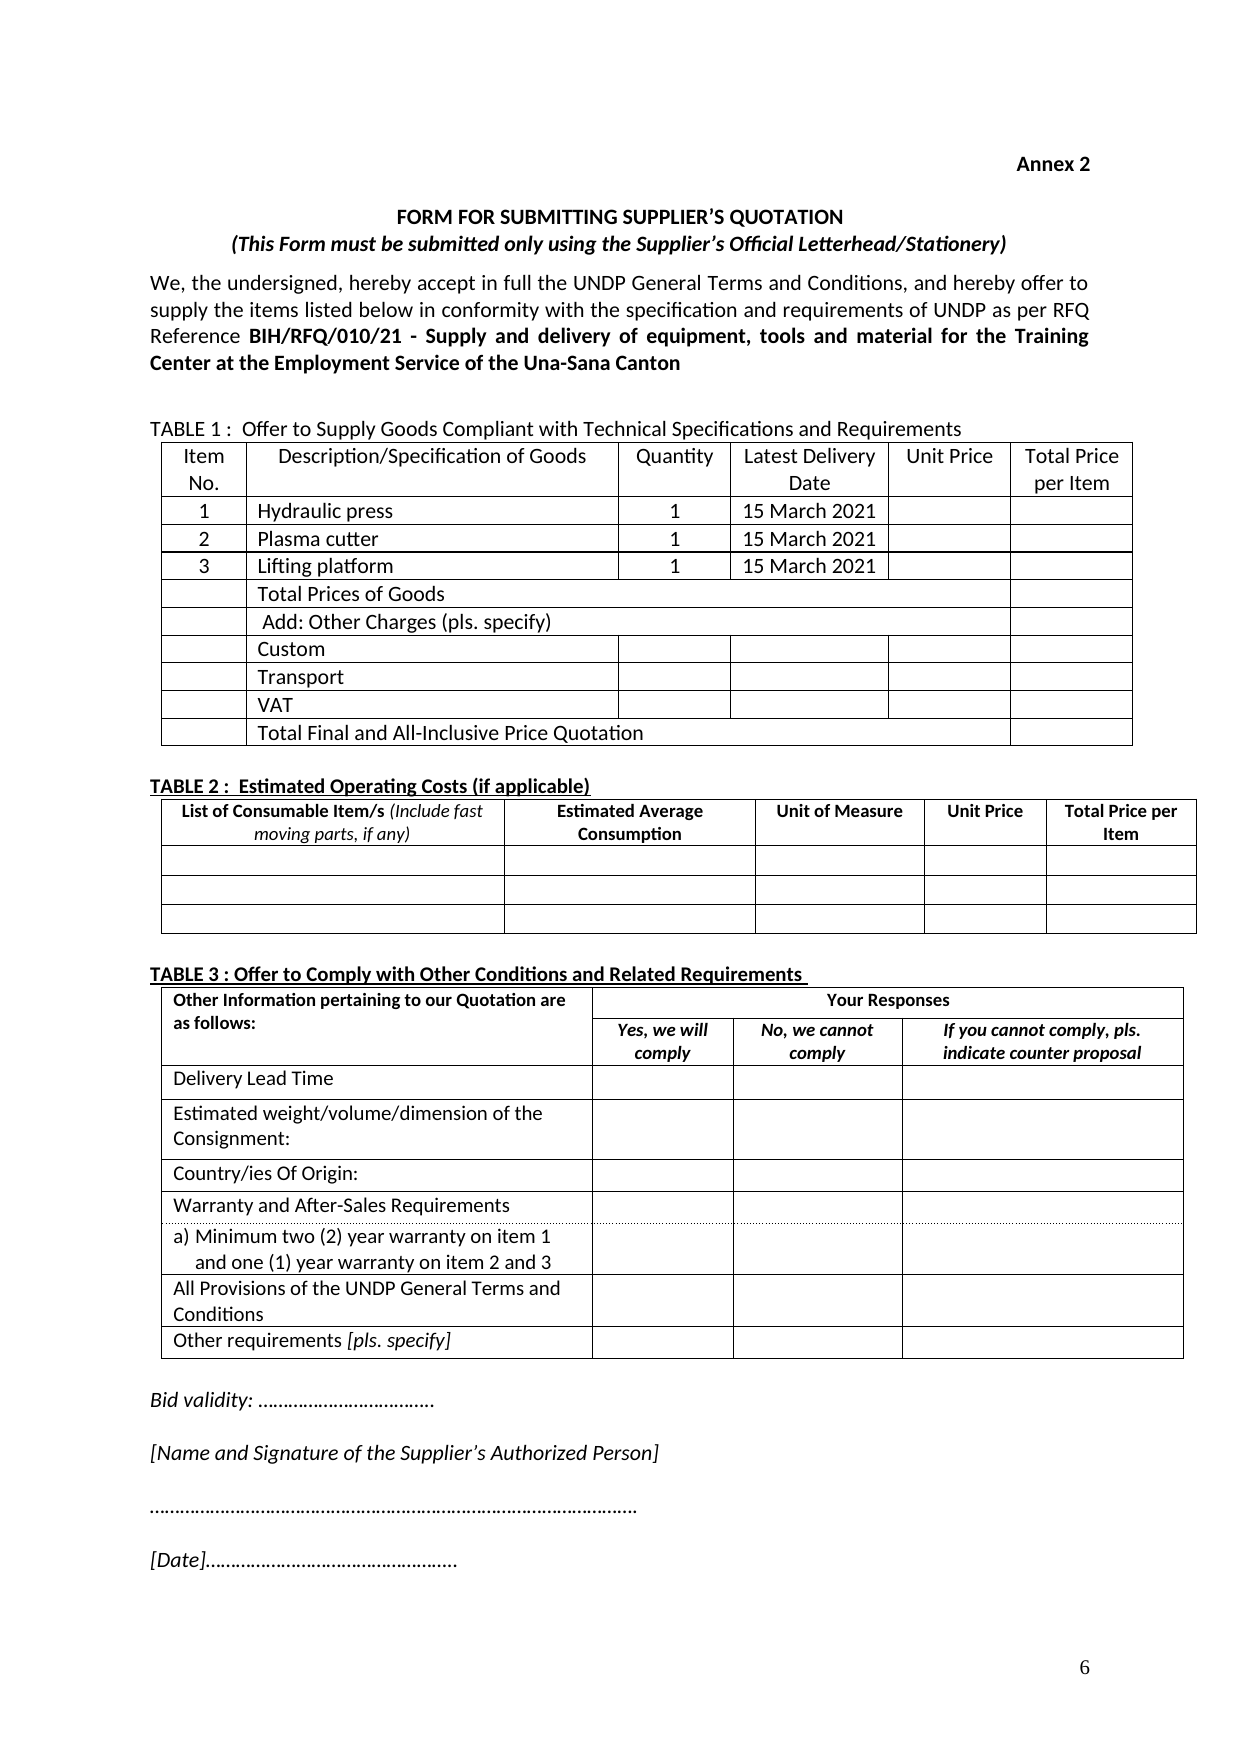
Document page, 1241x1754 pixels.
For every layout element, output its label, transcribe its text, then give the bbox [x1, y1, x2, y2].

table_header Unit of Measure [756, 800, 924, 845]
table_cell Hydraulic press [247, 497, 618, 524]
table_cell [1047, 846, 1196, 874]
table_cell [593, 1275, 733, 1326]
table_cell [734, 1160, 902, 1191]
text TABLE 3 : Offer to Comply with Other Conditions and Related Requirements [150, 962, 1090, 987]
text [Date]………………………………………….. [150, 1546, 1090, 1572]
table_cell [731, 636, 888, 662]
table_cell [903, 1275, 1183, 1326]
table_cell 1 [619, 553, 730, 579]
table_cell [889, 663, 1010, 690]
table_cell [903, 1100, 1183, 1159]
text [Name and Signature of the Supplier’s Authorized Person] [150, 1439, 1090, 1466]
text ……………………………………………………………………………………. [150, 1492, 1090, 1519]
text FORM FOR SUBMITTING SUPPLIER’S QUOTATION [150, 203, 1090, 230]
table_cell [734, 1327, 902, 1358]
table_header Latest Delivery Date [731, 443, 888, 496]
text TABLE 2 : Estimated Operating Costs (if applicable) [150, 773, 1024, 798]
table_cell 2 [162, 525, 246, 551]
table_cell 1 [619, 497, 730, 524]
table_cell [593, 1160, 733, 1191]
table_cell [162, 691, 246, 718]
table_cell 1 [162, 497, 246, 524]
table_cell [903, 1223, 1183, 1274]
table_cell [162, 663, 246, 690]
table_cell [731, 691, 888, 718]
table_cell [903, 1192, 1183, 1222]
table_cell [505, 876, 755, 903]
table_header Other Information pertaining to our Quotation are as follows: [162, 988, 592, 1064]
table_cell [734, 1275, 902, 1326]
table_cell [1047, 876, 1196, 903]
table_cell [756, 876, 924, 903]
table_cell Minimum two (2) year warranty on item 1 and one (1) year warranty on item 2 and 3 [162, 1223, 592, 1274]
table_cell [731, 663, 888, 690]
table_cell [903, 1160, 1183, 1191]
table_cell [734, 1066, 902, 1099]
table_cell [619, 663, 730, 690]
table_cell No, we cannot comply [734, 1019, 902, 1064]
table_cell [162, 580, 246, 607]
table_cell Total Prices of Goods [247, 580, 1010, 607]
table_cell [593, 1223, 733, 1274]
table_cell [1011, 608, 1132, 634]
table_cell 3 [162, 553, 246, 579]
table_cell [925, 876, 1046, 903]
table_cell [162, 719, 246, 745]
table_cell Warranty and After-Sales Requirements [162, 1192, 592, 1222]
table_header Item No. [162, 443, 246, 496]
table_cell 15 March 2021 [731, 497, 888, 524]
text Annex 2 [150, 150, 1090, 177]
table_cell Delivery Lead Time [162, 1066, 592, 1099]
table_cell [1011, 497, 1132, 524]
table_cell [162, 905, 504, 933]
table_cell 1 [619, 525, 730, 551]
table_cell If you cannot comply, pls. indicate counter proposal [903, 1019, 1183, 1064]
table_cell [925, 905, 1046, 933]
table_cell [734, 1100, 902, 1159]
table_header Unit Price [925, 800, 1046, 845]
table_cell [593, 1066, 733, 1099]
table_cell [1011, 580, 1132, 607]
table_cell [1011, 691, 1132, 718]
table_cell [593, 1192, 733, 1222]
table_cell Country/ies Of Origin: [162, 1160, 592, 1191]
table_cell [162, 846, 504, 874]
table_cell [162, 636, 246, 662]
table_cell [619, 636, 730, 662]
table_cell VAT [247, 691, 618, 718]
table_cell Estimated weight/volume/dimension of the Consignment: [162, 1100, 592, 1159]
table_cell Add: Other Charges (pls. specify) [247, 608, 1010, 634]
text Bid validity: …………………………….. [150, 1386, 1090, 1412]
table_cell [1011, 636, 1132, 662]
table_header Total Price per Item [1011, 443, 1132, 496]
table_cell [619, 691, 730, 718]
table_header Your Responses [593, 988, 1183, 1018]
table_cell Transport [247, 663, 618, 690]
table_cell [889, 691, 1010, 718]
table_header Estimated Average Consumption [505, 800, 755, 845]
table_cell [756, 905, 924, 933]
table_cell [756, 846, 924, 874]
table_header Total Price per Item [1047, 800, 1196, 845]
table_cell [593, 1327, 733, 1358]
table_cell Total Final and All-Inclusive Price Quotation [247, 719, 1010, 745]
table_header List of Consumable Item/s (Include fast moving parts, if any) [162, 800, 504, 845]
table_cell [889, 636, 1010, 662]
table_cell [925, 846, 1046, 874]
table_cell [1011, 719, 1132, 745]
table_cell Lifting platform [247, 553, 618, 579]
table_cell [1011, 663, 1132, 690]
table_cell [889, 553, 1010, 579]
table_cell 15 March 2021 [731, 525, 888, 551]
text TABLE 1 : Offer to Supply Goods Compliant with Technical Specifications and Requirements [150, 415, 1090, 442]
table_cell [593, 1100, 733, 1159]
table_cell [1047, 905, 1196, 933]
table_cell [903, 1066, 1183, 1099]
table_cell [889, 525, 1010, 551]
table_cell All Provisions of the UNDP General Terms and Conditions [162, 1275, 592, 1326]
table_cell [1011, 553, 1132, 579]
table_header Description/Specification of Goods [247, 443, 618, 496]
table_cell Plasma cutter [247, 525, 618, 551]
table_cell 15 March 2021 [731, 553, 888, 579]
table_cell [903, 1327, 1183, 1358]
table_cell [162, 608, 246, 634]
table_cell [734, 1192, 902, 1222]
table_cell [734, 1223, 902, 1274]
text (This Form must be submitted only using the Supplier’s Official Letterhead/Stationery) [150, 230, 1090, 257]
table_header Unit Price [889, 443, 1010, 496]
table_header Quantity [619, 443, 730, 496]
table_cell Custom [247, 636, 618, 662]
table_cell [889, 497, 1010, 524]
table_cell [505, 905, 755, 933]
text We, the undersigned, hereby accept in full the UNDP General Terms and Conditions, and hereby offer to supply the items listed below in conformity with the specification and requirements of UNDP as per RFQ Reference BIH/RFQ/010/21 - Supply and delivery of equipment, tools and material for the Training Center at the Employment Service of the Una-Sana Canton [150, 269, 1090, 376]
table_cell Yes, we will comply [593, 1019, 733, 1064]
table_cell [1011, 525, 1132, 551]
table_cell [505, 846, 755, 874]
table_cell Other requirements [pls. specify] [162, 1327, 592, 1358]
table_cell [162, 876, 504, 903]
